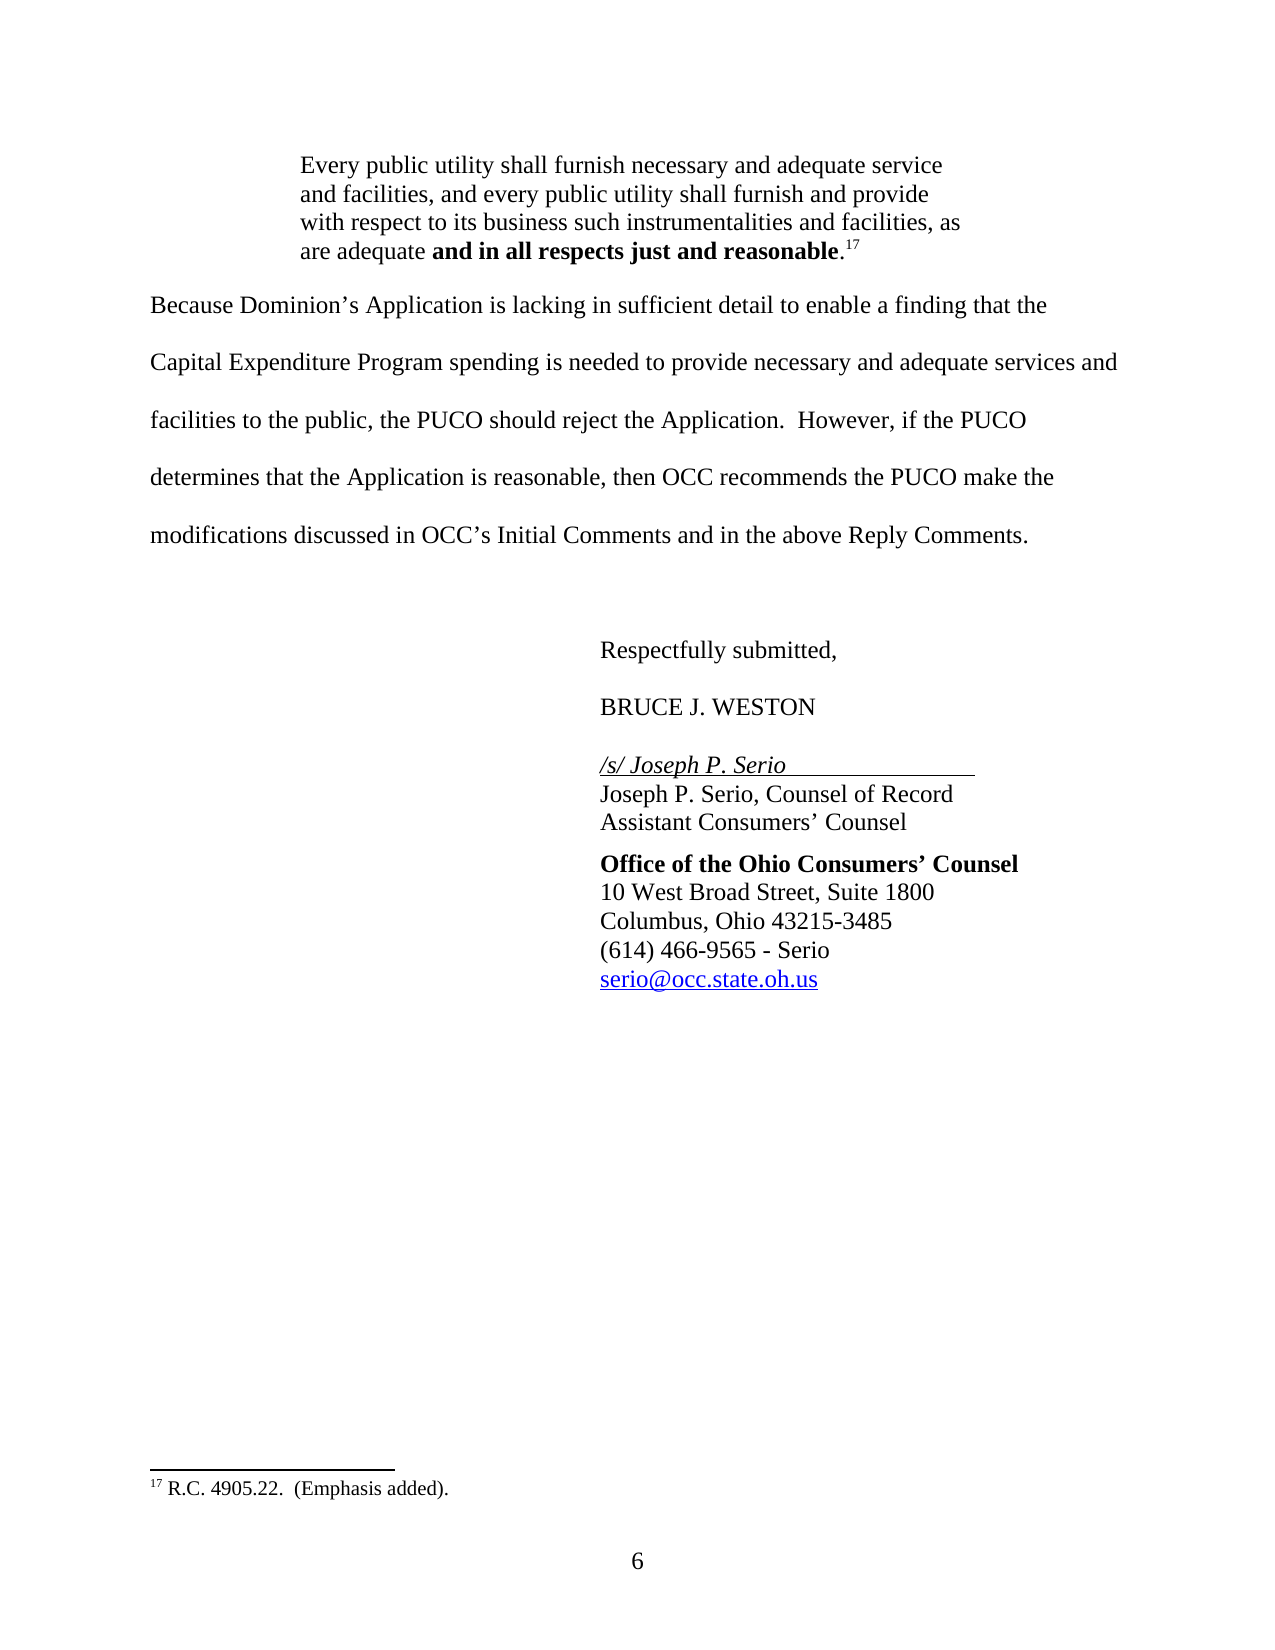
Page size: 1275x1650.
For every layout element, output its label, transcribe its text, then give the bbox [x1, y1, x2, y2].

text (614) 466-9565 - Serio [150, 935, 1125, 964]
text Because Dominion’s Application is lacking in sufficient detail to enable a finding that the Capital Expenditure Program spending is needed to provide necessary and adequate services and facilities to the public, the PUCO should reject the Application. However, if the PUCO determines that the Application is reasonable, then OCC recommends the PUCO make the modifications discussed in OCC’s Initial Comments and in the above Reply Comments. [150, 290, 1125, 549]
text serio@occ.state.oh.us [600, 964, 1125, 992]
text /s/ Joseph P. Serio [150, 750, 1125, 779]
text Office of the Ohio Consumers’ Counsel [150, 849, 1125, 877]
text Every public utility shall furnish necessary and adequate service and facilities, and every public utility shall furnish and provide with respect to its business such instrumentalities and facilities, as are adequate and in all respects just and reasonable. [300, 150, 975, 265]
text Assistant Consumers’ Counsel [150, 807, 1125, 836]
text Columbus, Ohio 43215-3485 [150, 906, 1125, 935]
text 10 West Broad Street, Suite 1800 [150, 877, 1125, 906]
text BRUCE J. WESTON [150, 692, 1125, 721]
text Respectfully submitted, [150, 635, 1125, 664]
text Joseph P. Serio, Counsel of Record [150, 779, 1125, 807]
